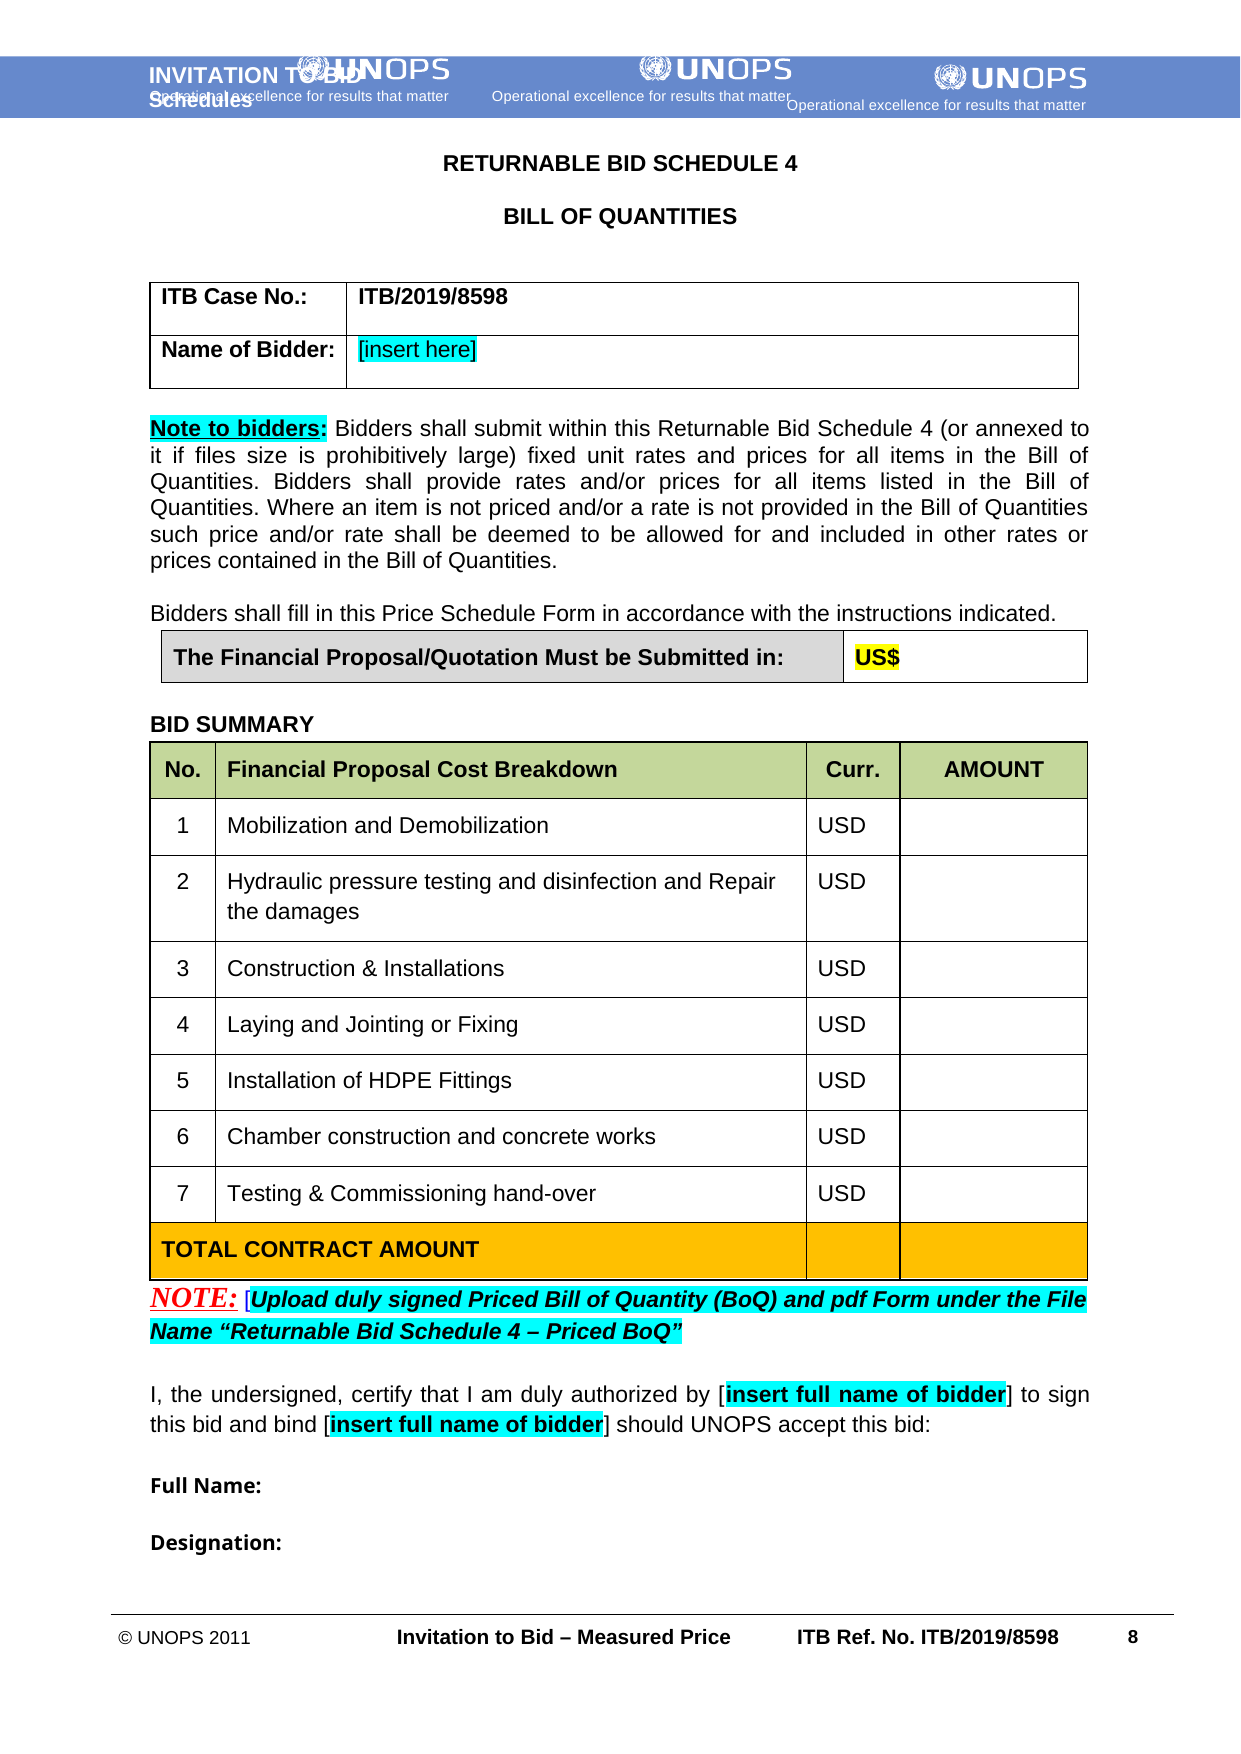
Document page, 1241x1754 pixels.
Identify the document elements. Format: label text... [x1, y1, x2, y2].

table_cell [901, 1167, 1087, 1222]
table_cell Construction & Installations [216, 942, 806, 997]
text Bill of Quantities [150, 203, 1090, 229]
text Returnable Bid Schedule 4 [150, 150, 1090, 176]
table_header ITB Case No.: [151, 283, 346, 335]
table_cell TOTAL CONTRACT AMOUNT [151, 1223, 806, 1278]
table_cell 5 [151, 1055, 215, 1110]
table_header Curr. [807, 743, 899, 798]
table_cell USD [807, 799, 899, 854]
table_cell 1 [151, 799, 215, 854]
table_header US$ [844, 631, 1087, 682]
table_header AMOUNT [901, 743, 1087, 798]
table_cell 7 [151, 1167, 215, 1222]
table_cell Name of Bidder: [151, 336, 346, 388]
text Bidders shall fill in this Price Schedule Form in accordance with the instructions indicated. [150, 600, 1090, 626]
table_cell USD [807, 1167, 899, 1222]
table_cell USD [807, 998, 899, 1053]
table_cell [901, 1223, 1087, 1278]
text Designation: [150, 1528, 1090, 1557]
text NOTE: [Upload duly signed Priced Bill of Quantity (BoQ) and pdf Form under the File Name “Returnable Bid Schedule 4 – Priced BoQ” [150, 1281, 1090, 1344]
table_cell 6 [151, 1111, 215, 1166]
table_cell USD [807, 856, 899, 941]
table_cell Hydraulic pressure testing and disinfection and Repair the damages [216, 856, 806, 941]
table_cell 4 [151, 998, 215, 1053]
table_cell Testing & Commissioning hand-over [216, 1167, 806, 1222]
table_cell [807, 1223, 899, 1278]
table_cell Mobilization and Demobilization [216, 799, 806, 854]
table_cell [901, 998, 1087, 1053]
text Note to bidders: Bidders shall submit within this Returnable Bid Schedule 4 (or annexed to it if files size is prohibitively large) fixed unit rates and prices for all items in the Bill of Quantities. Bidders shall provide rates and/or prices for all items listed in the Bill of Quantities. Where an item is not priced and/or a rate is not provided in the Bill of Quantities such price and/or rate shall be deemed to be allowed for and included in other rates or prices contained in the Bill of Quantities. [150, 415, 1090, 573]
table_cell [901, 942, 1087, 997]
table_header The Financial Proposal/Quotation Must be Submitted in: [162, 631, 843, 682]
table_cell Laying and Jointing or Fixing [216, 998, 806, 1053]
table_cell [901, 1111, 1087, 1166]
text Full Name: [150, 1471, 1090, 1500]
table_cell USD [807, 942, 899, 997]
table_cell USD [807, 1111, 899, 1166]
table_cell 3 [151, 942, 215, 997]
table_cell [901, 799, 1087, 854]
table_cell [901, 1055, 1087, 1110]
table_cell [901, 856, 1087, 941]
table_cell 2 [151, 856, 215, 941]
text I, the undersigned, certify that I am duly authorized by [insert full name of bidder] to sign this bid and bind [insert full name of bidder] should UNOPS accept this bid: [150, 1381, 1090, 1437]
table_cell USD [807, 1055, 899, 1110]
table_header Financial Proposal Cost Breakdown [216, 743, 806, 798]
table_header No. [151, 743, 215, 798]
table_header ITB/2019/8598 [347, 283, 1078, 335]
table_cell Chamber construction and concrete works [216, 1111, 806, 1166]
table_cell Installation of HDPE Fittings [216, 1055, 806, 1110]
text BID SUMMARY [150, 711, 1090, 737]
table_cell [insert here] [347, 336, 1078, 388]
